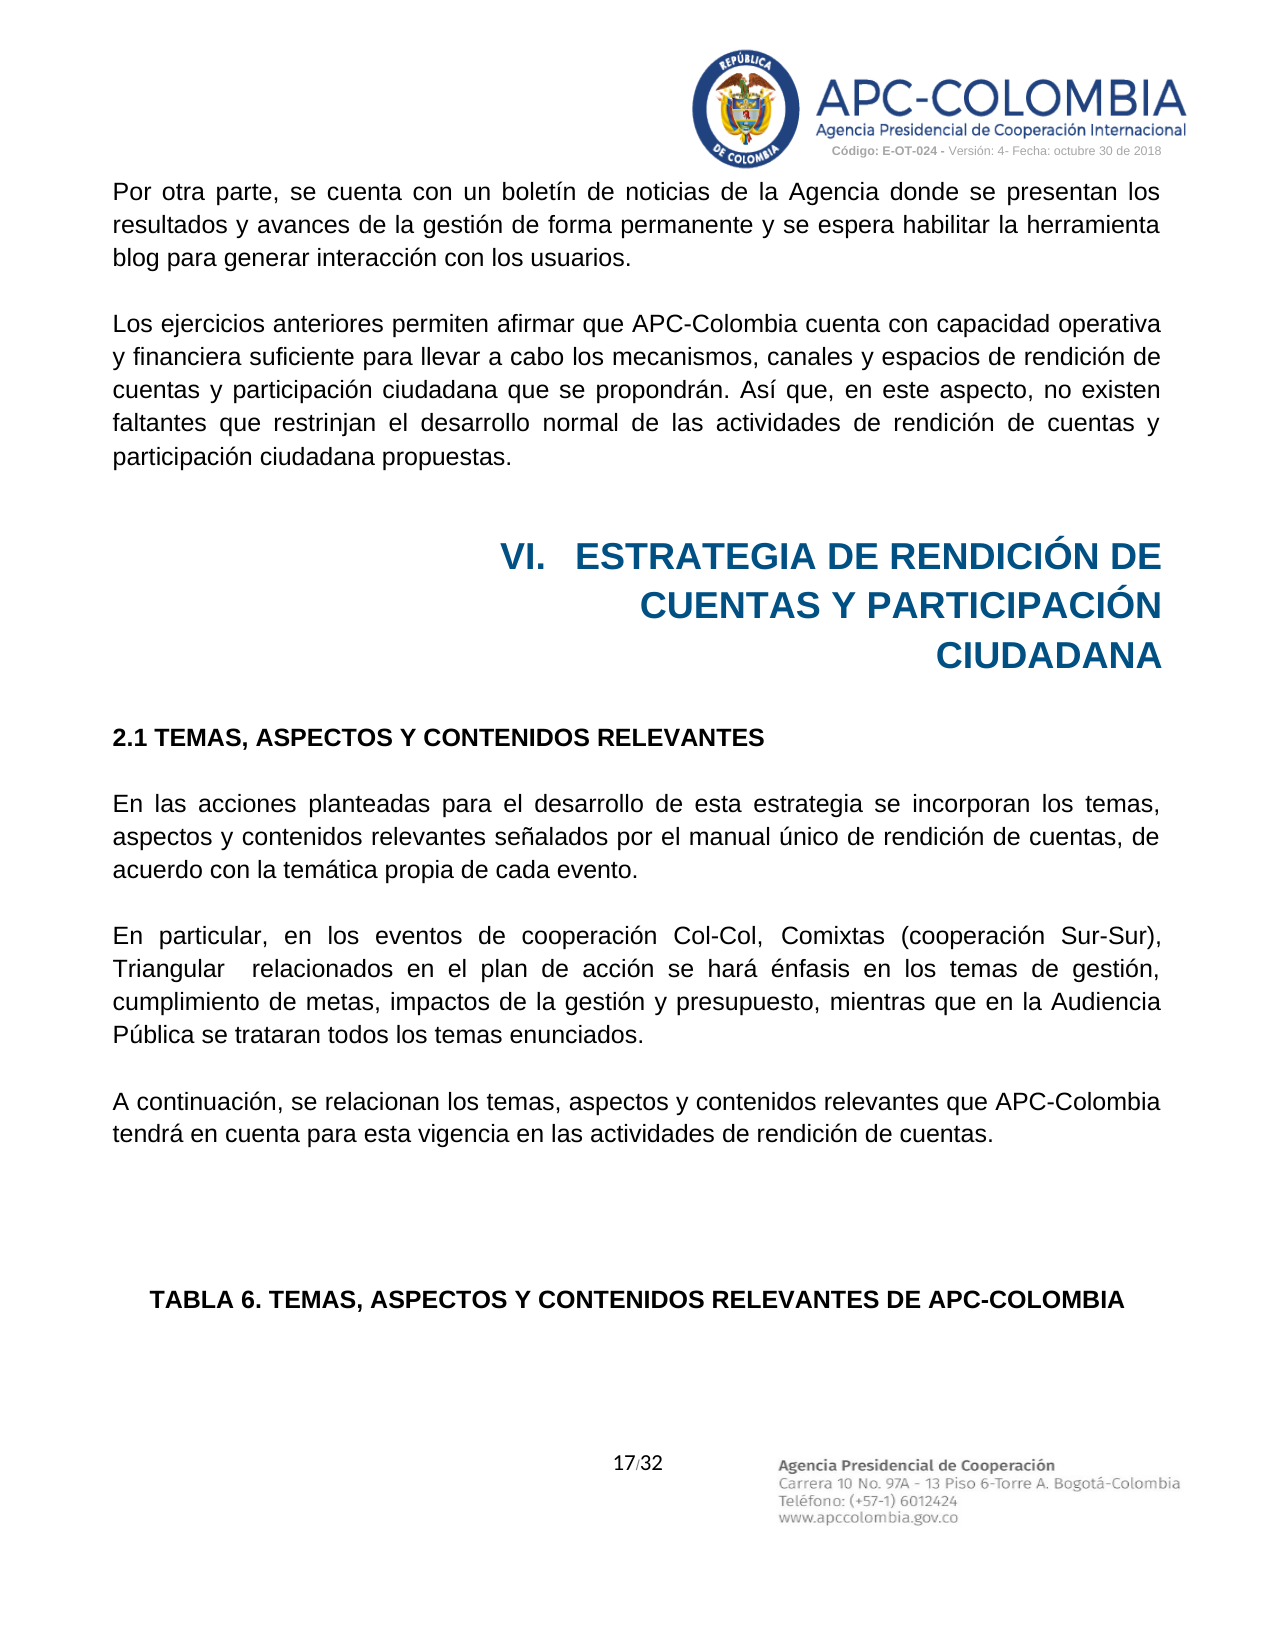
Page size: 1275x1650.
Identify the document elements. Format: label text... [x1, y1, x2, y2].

text 2.1 TEMAS, ASPECTOS Y CONTENIDOS RELEVANTES [112, 723, 1162, 752]
picture [764, 1448, 1186, 1529]
text TABLA 6. TEMAS, ASPECTOS Y CONTENIDOS RELEVANTES DE APC-COLOMBIA [112, 1284, 1162, 1313]
picture [685, 37, 1194, 179]
text Por otra parte, se cuenta con un boletín de noticias de la Agencia donde se presentan los resultados y avances de la gestión de forma permanente y se espera habilitar la herramienta blog para generar interacción con los usuarios. [112, 177, 1162, 272]
text En las acciones planteadas para el desarrollo de esta estrategia se incorporan los temas, aspectos y contenidos relevantes señalados por el manual único de rendición de cuentas, de acuerdo con la temática propia de cada evento. [112, 789, 1162, 884]
text Los ejercicios anteriores permiten afirmar que APC-Colombia cuenta con capacidad operativa y financiera suficiente para llevar a cabo los mecanismos, canales y espacios de rendición de cuentas y participación ciudadana que se propondrán. Así que, en este aspecto, no existen faltantes que restrinjan el desarrollo normal de las actividades de rendición de cuentas y participación ciudadana propuestas. [112, 309, 1162, 470]
text A continuación, se relacionan los temas, aspectos y contenidos relevantes que APC-Colombia tendrá en cuenta para esta vigencia en las actividades de rendición de cuentas. [112, 1086, 1162, 1148]
text En particular, en los eventos de cooperación Col-Col, Comixtas (cooperación Sur-Sur), Triangular relacionados en el plan de acción se hará énfasis en los temas de gestión, cumplimiento de metas, impactos de la gestión y presupuesto, mientras que en la Audiencia Pública se trataran todos los temas enunciados. [112, 921, 1162, 1049]
subtitle ESTRATEGIA DE RENDICIÓN DE CUENTAS Y PARTICIPACIÓN CIUDADANA [467, 534, 1162, 676]
